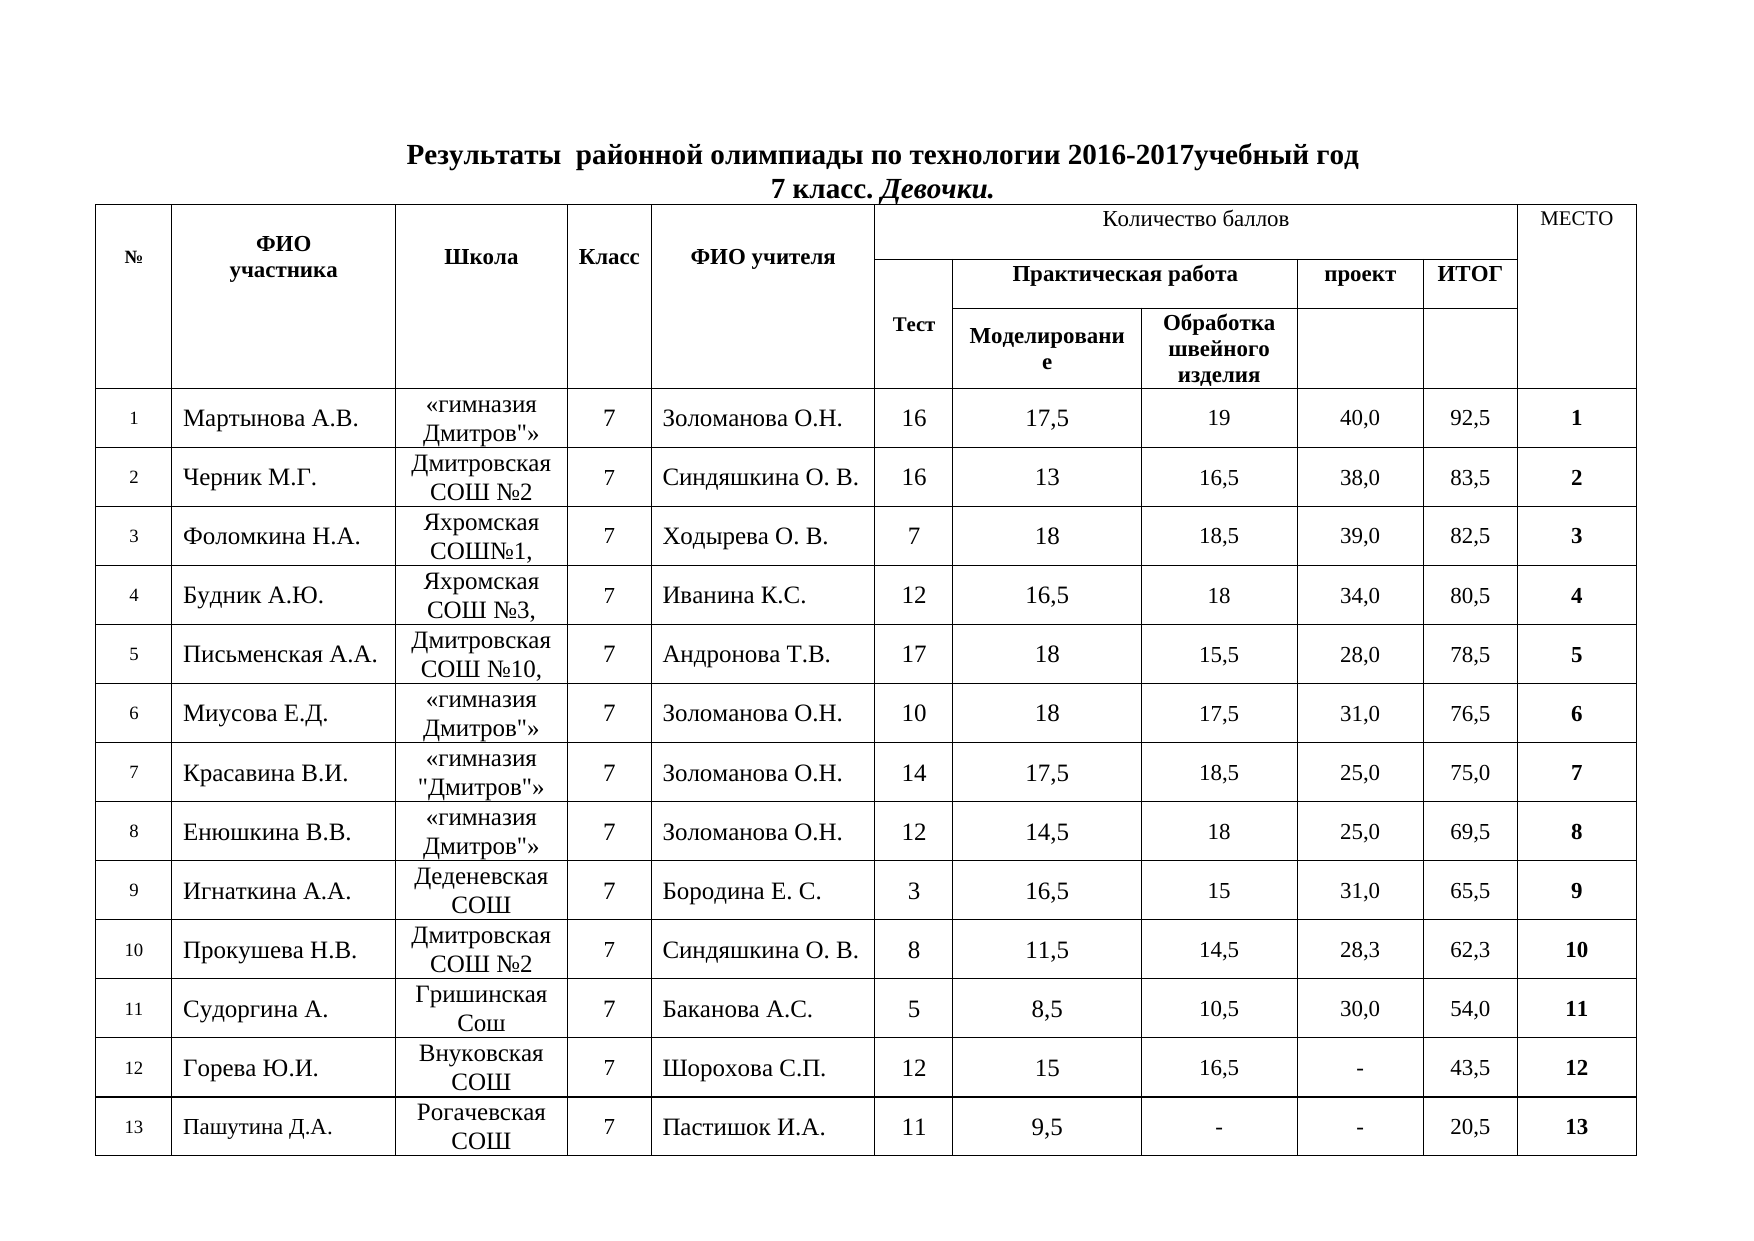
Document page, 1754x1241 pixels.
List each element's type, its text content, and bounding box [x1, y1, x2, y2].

table_cell 8 [875, 920, 952, 978]
table_cell 7 [568, 861, 651, 919]
table_cell [172, 308, 395, 388]
table_cell 7 [568, 802, 651, 860]
table_cell 80,5 [1424, 566, 1517, 624]
table_cell «гимназия Дмитров"» [396, 802, 567, 860]
table_cell 12 [875, 802, 952, 860]
table_cell Дмитровская СОШ №2 [396, 920, 567, 978]
table_cell Фоломкина Н.А. [172, 507, 395, 565]
table_cell Черник М.Г. [172, 448, 395, 506]
table_cell Пашутина Д.А. [172, 1098, 395, 1155]
table_cell 11,5 [953, 920, 1141, 978]
table_cell 7 [568, 507, 651, 565]
table_cell 15 [1142, 861, 1297, 919]
table_cell 82,5 [1424, 507, 1517, 565]
table_cell [652, 308, 874, 388]
table_cell 69,5 [1424, 802, 1517, 860]
table_cell 1 [1518, 389, 1636, 447]
table_cell 75,0 [1424, 743, 1517, 801]
table_cell 18 [953, 507, 1141, 565]
table_cell 11 [875, 1098, 952, 1155]
table_cell Синдяшкина О. В. [652, 920, 874, 978]
table_cell - [1142, 1098, 1297, 1155]
table_cell Дмитровская СОШ №2 [396, 448, 567, 506]
table_cell «гимназия "Дмитров"» [396, 743, 567, 801]
table_cell 11 [96, 979, 171, 1037]
table_cell 28,3 [1298, 920, 1423, 978]
table_cell Красавина В.И. [172, 743, 395, 801]
table_cell 17 [875, 625, 952, 683]
table_cell Ходырева О. В. [652, 507, 874, 565]
table_cell «гимназия Дмитров"» [396, 684, 567, 742]
table_cell 18,5 [1142, 743, 1297, 801]
table_cell 9 [1518, 861, 1636, 919]
table_cell 13 [953, 448, 1141, 506]
table_cell 30,0 [1298, 979, 1423, 1037]
table_cell 15,5 [1142, 625, 1297, 683]
table_cell 7 [1518, 743, 1636, 801]
table_cell Яхромская СОШ№1, [396, 507, 567, 565]
table_cell 7 [568, 625, 651, 683]
table_cell 3 [96, 507, 171, 565]
table_cell Андронова Т.В. [652, 625, 874, 683]
table_header МЕСТО [1518, 205, 1636, 307]
table_cell 7 [875, 507, 952, 565]
table_cell Баканова А.С. [652, 979, 874, 1037]
table_cell 13 [1518, 1098, 1636, 1155]
table_cell 78,5 [1424, 625, 1517, 683]
table_cell 1 [96, 389, 171, 447]
table_cell 9 [96, 861, 171, 919]
table_cell Золоманова О.Н. [652, 743, 874, 801]
table_cell 15 [953, 1038, 1141, 1096]
table_cell [96, 308, 171, 388]
table_cell Тест [875, 260, 952, 388]
table_header № [96, 205, 171, 307]
table_cell Мартынова А.В. [172, 389, 395, 447]
table_cell 92,5 [1424, 389, 1517, 447]
table_cell 18 [1142, 566, 1297, 624]
table_cell 20,5 [1424, 1098, 1517, 1155]
table_cell 40,0 [1298, 389, 1423, 447]
table_cell Енюшкина В.В. [172, 802, 395, 860]
table_cell 7 [568, 743, 651, 801]
table_cell 2 [96, 448, 171, 506]
text Результаты районной олимпиады по технологии 2016-2017учебный год [129, 137, 1636, 171]
table_cell 7 [96, 743, 171, 801]
table_cell 18 [1142, 802, 1297, 860]
table_cell Прокушева Н.В. [172, 920, 395, 978]
table_cell 12 [875, 1038, 952, 1096]
table_cell 16,5 [1142, 1038, 1297, 1096]
table_cell Внуковская СОШ [396, 1038, 567, 1096]
table_cell [1424, 309, 1517, 388]
table_cell 10 [875, 684, 952, 742]
table_cell «гимназия Дмитров"» [396, 389, 567, 447]
table_cell 17,5 [1142, 684, 1297, 742]
table_cell 43,5 [1424, 1038, 1517, 1096]
table_cell 7 [568, 566, 651, 624]
table_cell 5 [1518, 625, 1636, 683]
table_cell Будник А.Ю. [172, 566, 395, 624]
table_cell 28,0 [1298, 625, 1423, 683]
table_cell 6 [96, 684, 171, 742]
table_cell - [1298, 1098, 1423, 1155]
table_cell 8,5 [953, 979, 1141, 1037]
table_cell Золоманова О.Н. [652, 389, 874, 447]
table_cell 14,5 [1142, 920, 1297, 978]
table_cell Судоргина А. [172, 979, 395, 1037]
table_cell 16,5 [1142, 448, 1297, 506]
table_cell 7 [568, 448, 651, 506]
table_cell Бородина Е. С. [652, 861, 874, 919]
table_cell 4 [96, 566, 171, 624]
table_cell 7 [568, 389, 651, 447]
table_cell 16,5 [953, 566, 1141, 624]
table_cell 10 [96, 920, 171, 978]
table_cell 7 [568, 1038, 651, 1096]
table_cell 7 [568, 920, 651, 978]
table_cell 8 [96, 802, 171, 860]
table_cell 14 [875, 743, 952, 801]
table_cell Шорохова С.П. [652, 1038, 874, 1096]
table_header Школа [396, 205, 567, 307]
table_cell Обработка швейного изделия [1142, 309, 1297, 388]
table_cell 3 [875, 861, 952, 919]
table_cell 12 [1518, 1038, 1636, 1096]
table_cell 2 [1518, 448, 1636, 506]
table_cell 39,0 [1298, 507, 1423, 565]
table_cell Деденевская СОШ [396, 861, 567, 919]
table_cell 38,0 [1298, 448, 1423, 506]
table_header Класс [568, 205, 651, 307]
table_cell 62,3 [1424, 920, 1517, 978]
table_cell 11 [1518, 979, 1636, 1037]
table_cell 10,5 [1142, 979, 1297, 1037]
table_cell 10 [1518, 920, 1636, 978]
table_cell Миусова Е.Д. [172, 684, 395, 742]
table_cell 83,5 [1424, 448, 1517, 506]
table_cell 7 [568, 979, 651, 1037]
table_cell 65,5 [1424, 861, 1517, 919]
table_cell 16 [875, 389, 952, 447]
table_cell 17,5 [953, 389, 1141, 447]
table_cell 5 [96, 625, 171, 683]
table_cell 16,5 [953, 861, 1141, 919]
table_cell 25,0 [1298, 802, 1423, 860]
table_cell Дмитровская СОШ №10, [396, 625, 567, 683]
table_cell 18 [953, 684, 1141, 742]
table_cell 76,5 [1424, 684, 1517, 742]
table_cell Золоманова О.Н. [652, 802, 874, 860]
table_cell 7 [568, 684, 651, 742]
table_cell 9,5 [953, 1098, 1141, 1155]
table_cell Пастишок И.А. [652, 1098, 874, 1155]
table_cell Яхромская СОШ №3, [396, 566, 567, 624]
table_cell 18 [953, 625, 1141, 683]
table_cell 7 [568, 1098, 651, 1155]
table_cell ИТОГ [1424, 260, 1517, 307]
table_cell Иванина К.С. [652, 566, 874, 624]
table_cell 12 [875, 566, 952, 624]
table_cell 31,0 [1298, 861, 1423, 919]
table_cell Рогачевская СОШ [396, 1098, 567, 1155]
table_cell 25,0 [1298, 743, 1423, 801]
table_cell 34,0 [1298, 566, 1423, 624]
table_cell 54,0 [1424, 979, 1517, 1037]
table_cell [1518, 308, 1636, 388]
table_header ФИО учителя [652, 205, 874, 307]
table_cell проект [1298, 260, 1423, 307]
table_header ФИО участника [172, 205, 395, 307]
table_cell 17,5 [953, 743, 1141, 801]
table_cell 3 [1518, 507, 1636, 565]
table_cell 31,0 [1298, 684, 1423, 742]
table_cell [568, 308, 651, 388]
table_cell Практическая работа [953, 260, 1297, 307]
table_cell Письменская А.А. [172, 625, 395, 683]
table_cell Гришинская Сош [396, 979, 567, 1037]
table_cell 14,5 [953, 802, 1141, 860]
table_cell 6 [1518, 684, 1636, 742]
table_cell Синдяшкина О. В. [652, 448, 874, 506]
table_cell [396, 308, 567, 388]
table_cell 4 [1518, 566, 1636, 624]
table_cell - [1298, 1038, 1423, 1096]
table_cell Золоманова О.Н. [652, 684, 874, 742]
text 7 класс. Девочки. [129, 171, 1636, 204]
table_cell [1298, 309, 1423, 388]
table_cell 13 [96, 1098, 171, 1155]
table_cell Моделирование [953, 309, 1141, 388]
table_cell 19 [1142, 389, 1297, 447]
table_header Количество баллов [875, 205, 1517, 259]
table_cell 5 [875, 979, 952, 1037]
table_cell Горева Ю.И. [172, 1038, 395, 1096]
table_cell 8 [1518, 802, 1636, 860]
table_cell 12 [96, 1038, 171, 1096]
table_cell Игнаткина А.А. [172, 861, 395, 919]
table_cell 16 [875, 448, 952, 506]
table_cell 18,5 [1142, 507, 1297, 565]
